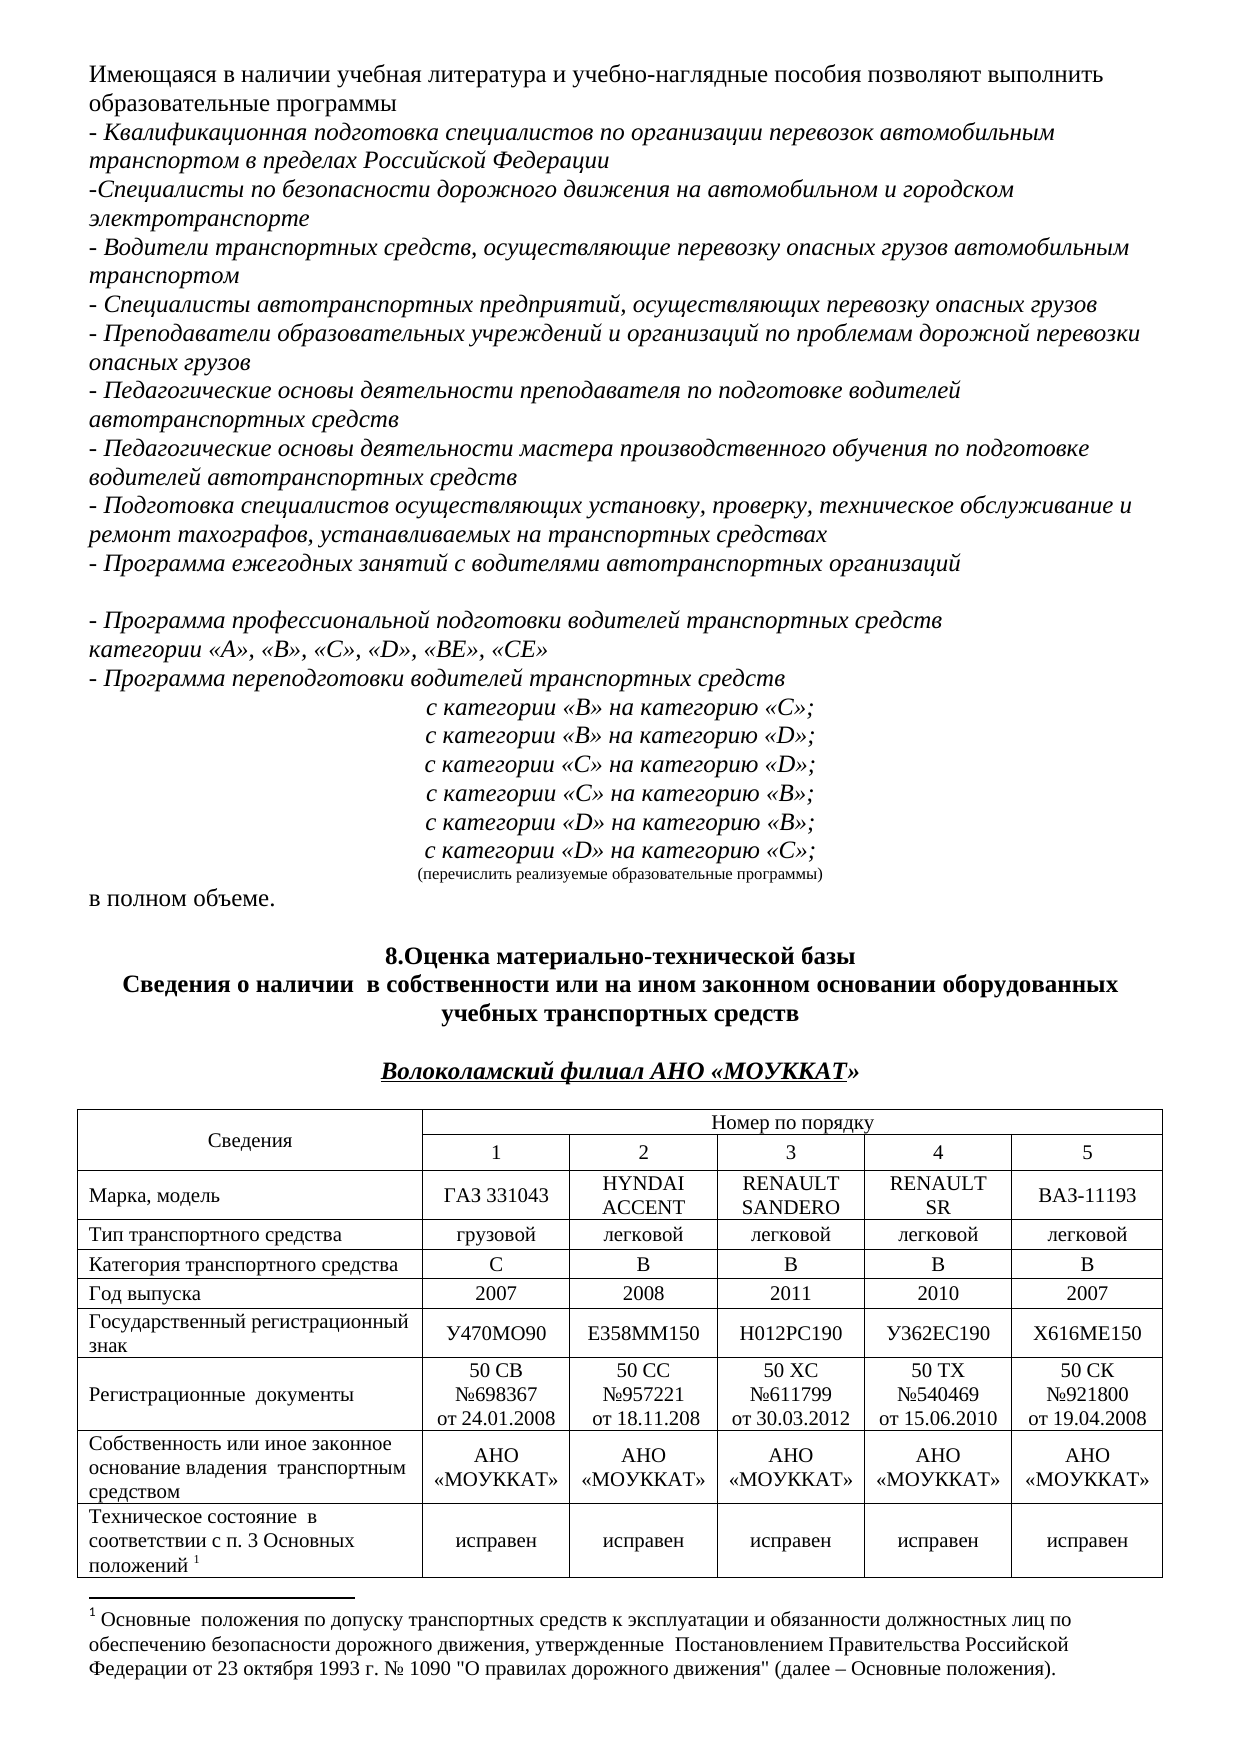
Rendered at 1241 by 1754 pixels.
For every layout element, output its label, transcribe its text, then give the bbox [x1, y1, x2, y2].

table_cell АНО «МОУККАТ» [1012, 1431, 1162, 1503]
table_cell 5 [1012, 1135, 1162, 1170]
table_cell 2007 [423, 1279, 569, 1308]
table_cell 2011 [718, 1279, 864, 1308]
table_cell 1 [423, 1135, 569, 1170]
table_cell В [570, 1250, 717, 1278]
table_cell АНО «МОУККАТ» [570, 1431, 717, 1503]
table_cell грузовой [423, 1220, 569, 1248]
table_cell исправен [865, 1504, 1011, 1577]
table_cell исправен [718, 1504, 864, 1577]
text - Педагогические основы деятельности преподавателя по подготовке водителей автотранспортных средств [89, 375, 1152, 433]
text - Квалификационная подготовка специалистов по организации перевозок автомобильным транспортом в пределах Российской Федерации [89, 117, 1152, 174]
table_cell АНО «МОУККАТ» [865, 1431, 1011, 1503]
table_cell Государственный регистрационный знак [78, 1309, 422, 1357]
table_cell 3 [718, 1135, 864, 1170]
text - Специалисты автотранспортных предприятий, осуществляющих перевозку опасных грузов [89, 289, 1152, 318]
table_cell Х616МЕ150 [1012, 1309, 1162, 1357]
table_cell АНО «МОУККАТ» [423, 1431, 569, 1503]
text в полном объеме. [89, 883, 1152, 912]
table_cell 50 ХС №611799 от 30.03.2012 [718, 1358, 864, 1430]
table_cell 2007 [1012, 1279, 1162, 1308]
table_cell У470МО90 [423, 1309, 569, 1357]
table_cell В [718, 1250, 864, 1278]
table_header Номер по порядку [423, 1110, 1162, 1134]
table_cell легковой [570, 1220, 717, 1248]
table_cell легковой [1012, 1220, 1162, 1248]
text Имеющаяся в наличии учебная литература и учебно-наглядные пособия позволяют выполнить образовательные программы [89, 59, 1152, 117]
table_cell HYNDAI ACCENT [570, 1171, 717, 1219]
table_cell 50 СС №957221 от 18.11.208 [570, 1358, 717, 1430]
text с категории «В» на категорию «D»; [89, 720, 1152, 749]
text с категории «D» на категорию «С»; [89, 835, 1152, 864]
table_cell 4 [865, 1135, 1011, 1170]
table_cell ВАЗ-11193 [1012, 1171, 1162, 1219]
text -Специалисты по безопасности дорожного движения на автомобильном и городском электротранспорте [89, 174, 1152, 232]
table_header Сведения [78, 1110, 422, 1170]
table_cell Н012РС190 [718, 1309, 864, 1357]
table_cell 2008 [570, 1279, 717, 1308]
table_cell Собственность или иное законное основание владения транспортным средством [78, 1431, 422, 1503]
table_cell исправен [570, 1504, 717, 1577]
table_cell RENAULT SANDERO [718, 1171, 864, 1219]
text - Водители транспортных средств, осуществляющие перевозку опасных грузов автомобильным транспортом [89, 232, 1152, 289]
text с категории «В» на категорию «С»; [89, 692, 1152, 720]
table_cell 50 ТХ №540469 от 15.06.2010 [865, 1358, 1011, 1430]
table_cell 2010 [865, 1279, 1011, 1308]
text 8.Оценка материально-технической базы [89, 941, 1152, 969]
table_cell легковой [718, 1220, 864, 1248]
text Сведения о наличии в собственности или на ином законном основании оборудованных учебных транспортных средств [89, 969, 1152, 1027]
table_cell У362ЕС190 [865, 1309, 1011, 1357]
text - Программа ежегодных занятий с водителями автотранспортных организаций [89, 548, 1152, 577]
table_cell С [423, 1250, 569, 1278]
text - Преподаватели образовательных учреждений и организаций по проблемам дорожной перевозки опасных грузов [89, 318, 1152, 375]
table_cell Марка, модель [78, 1171, 422, 1219]
table_cell Регистрационные документы [78, 1358, 422, 1430]
text - Программа переподготовки водителей транспортных средств [89, 663, 1152, 692]
table_cell 50 СВ №698367 от 24.01.2008 [423, 1358, 569, 1430]
table_cell Год выпуска [78, 1279, 422, 1308]
text категории «А», «В», «С», «D», «ВЕ», «СЕ» [89, 634, 1152, 663]
table_cell исправен [423, 1504, 569, 1577]
text с категории «С» на категорию «D»; [89, 749, 1152, 778]
table_cell Тип транспортного средства [78, 1220, 422, 1248]
text с категории «С» на категорию «В»; [89, 778, 1152, 807]
table_cell исправен [1012, 1504, 1162, 1577]
table_cell Категория транспортного средства [78, 1250, 422, 1278]
table_cell ГАЗ 331043 [423, 1171, 569, 1219]
text - Педагогические основы деятельности мастера производственного обучения по подготовке водителей автотранспортных средств [89, 433, 1152, 490]
table_cell 2 [570, 1135, 717, 1170]
table_cell легковой [865, 1220, 1011, 1248]
table_cell АНО «МОУККАТ» [718, 1431, 864, 1503]
table_cell 50 СК №921800 от 19.04.2008 [1012, 1358, 1162, 1430]
table_cell В [1012, 1250, 1162, 1278]
table_cell Е358ММ150 [570, 1309, 717, 1357]
text - Программа профессиональной подготовки водителей транспортных средств [89, 605, 1152, 634]
text (перечислить реализуемые образовательные программы) [89, 864, 1152, 883]
table_cell Техническое состояние в соответствии с п. 3 Основных положений [78, 1504, 422, 1577]
table_cell В [865, 1250, 1011, 1278]
table_cell RENAULT SR [865, 1171, 1011, 1219]
text Волоколамский филиал АНО «МОУККАТ» [89, 1056, 1152, 1084]
text - Подготовка специалистов осуществляющих установку, проверку, техническое обслуживание и ремонт тахографов, устанавливаемых на транспортных средствах [89, 490, 1152, 548]
text с категории «D» на категорию «В»; [89, 807, 1152, 835]
